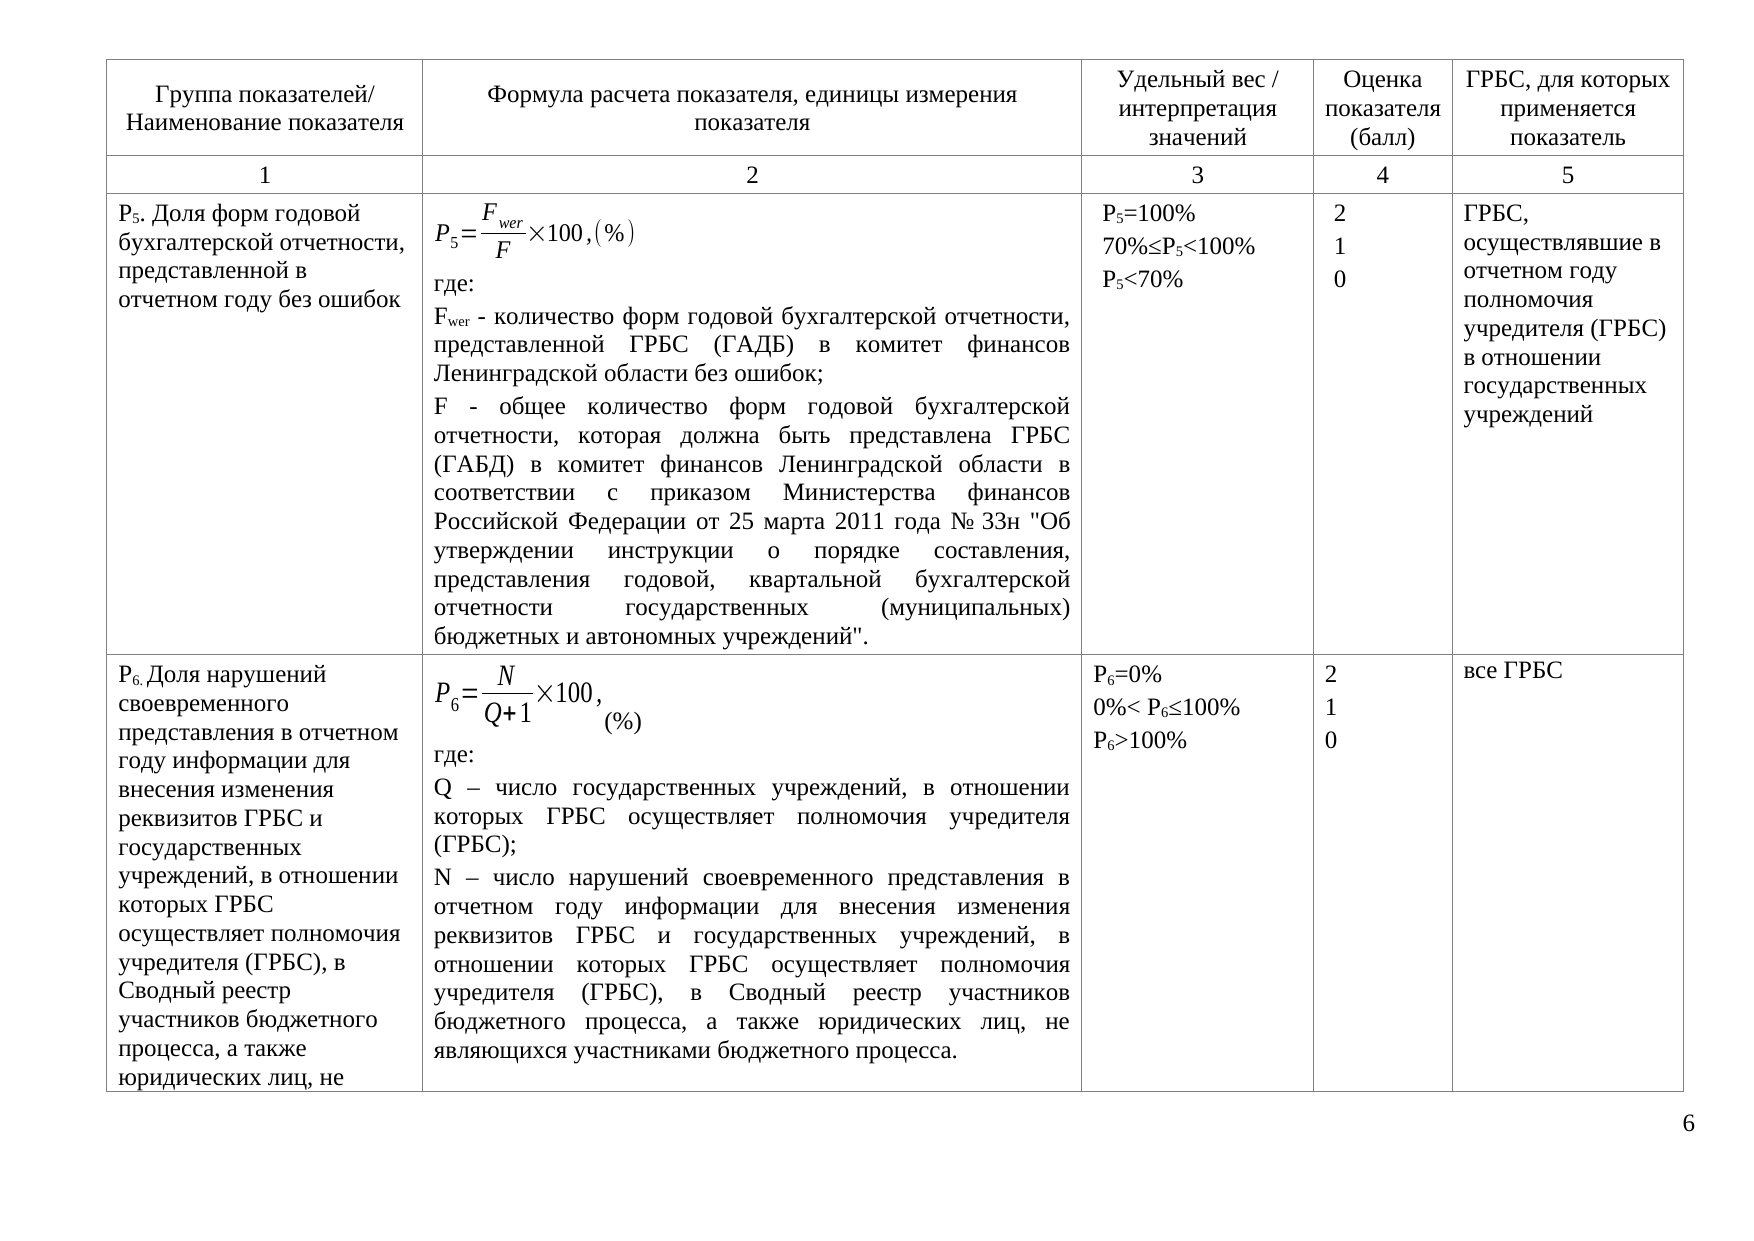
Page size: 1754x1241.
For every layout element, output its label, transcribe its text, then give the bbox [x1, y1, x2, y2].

table_header Удельный вес / интерпретация значений [1082, 60, 1313, 155]
table_cell 3 [1082, 156, 1313, 193]
table_header Оценка показателя (балл) [1314, 60, 1452, 155]
table_cell где: Fwer - количество форм годовой бухгалтерской отчетности, представленной ГРБС (ГАДБ) в комитет финансов Ленинградской области без ошибок; F - общее количество форм годовой бухгалтерской отчетности, которая должна быть представлена ГРБС (ГАБД) в комитет финансов Ленинградской области в соответствии с приказом Министерства финансов Российской Федерации от 25 марта 2011 года № 33н "Об утверждении инструкции о порядке составления, представления годовой, квартальной бухгалтерской отчетности государственных (муниципальных) бюджетных и автономных учреждений". [423, 194, 1081, 654]
table_cell 2 1 0 [1314, 655, 1452, 1091]
table_cell 2 1 0 [1314, 194, 1452, 654]
table_cell все ГРБС [1453, 655, 1683, 1091]
table_cell 1 [107, 156, 422, 193]
table_header Формула расчета показателя, единицы измерения показателя [423, 60, 1081, 155]
table_cell 4 [1314, 156, 1452, 193]
table_header Группа показателей/ Наименование показателя [107, 60, 422, 155]
table_cell Р5. Доля форм годовой бухгалтерской отчетности, представленной в отчетном году без ошибок [107, 194, 422, 654]
table_cell 5 [1453, 156, 1683, 193]
table_cell P5=100% 70%≤P5<100% P5<70% [1082, 194, 1313, 654]
table_cell 2 [423, 156, 1081, 193]
table_cell ГРБС, осуществлявшие в отчетном году полномочия учредителя (ГРБС) в отношении государственных учреждений [1453, 194, 1683, 654]
table_cell Р6=0% 0%< Р6≤100% Р6>100% [1082, 655, 1313, 1091]
table_header ГРБС, для которых применяется показатель [1453, 60, 1683, 155]
